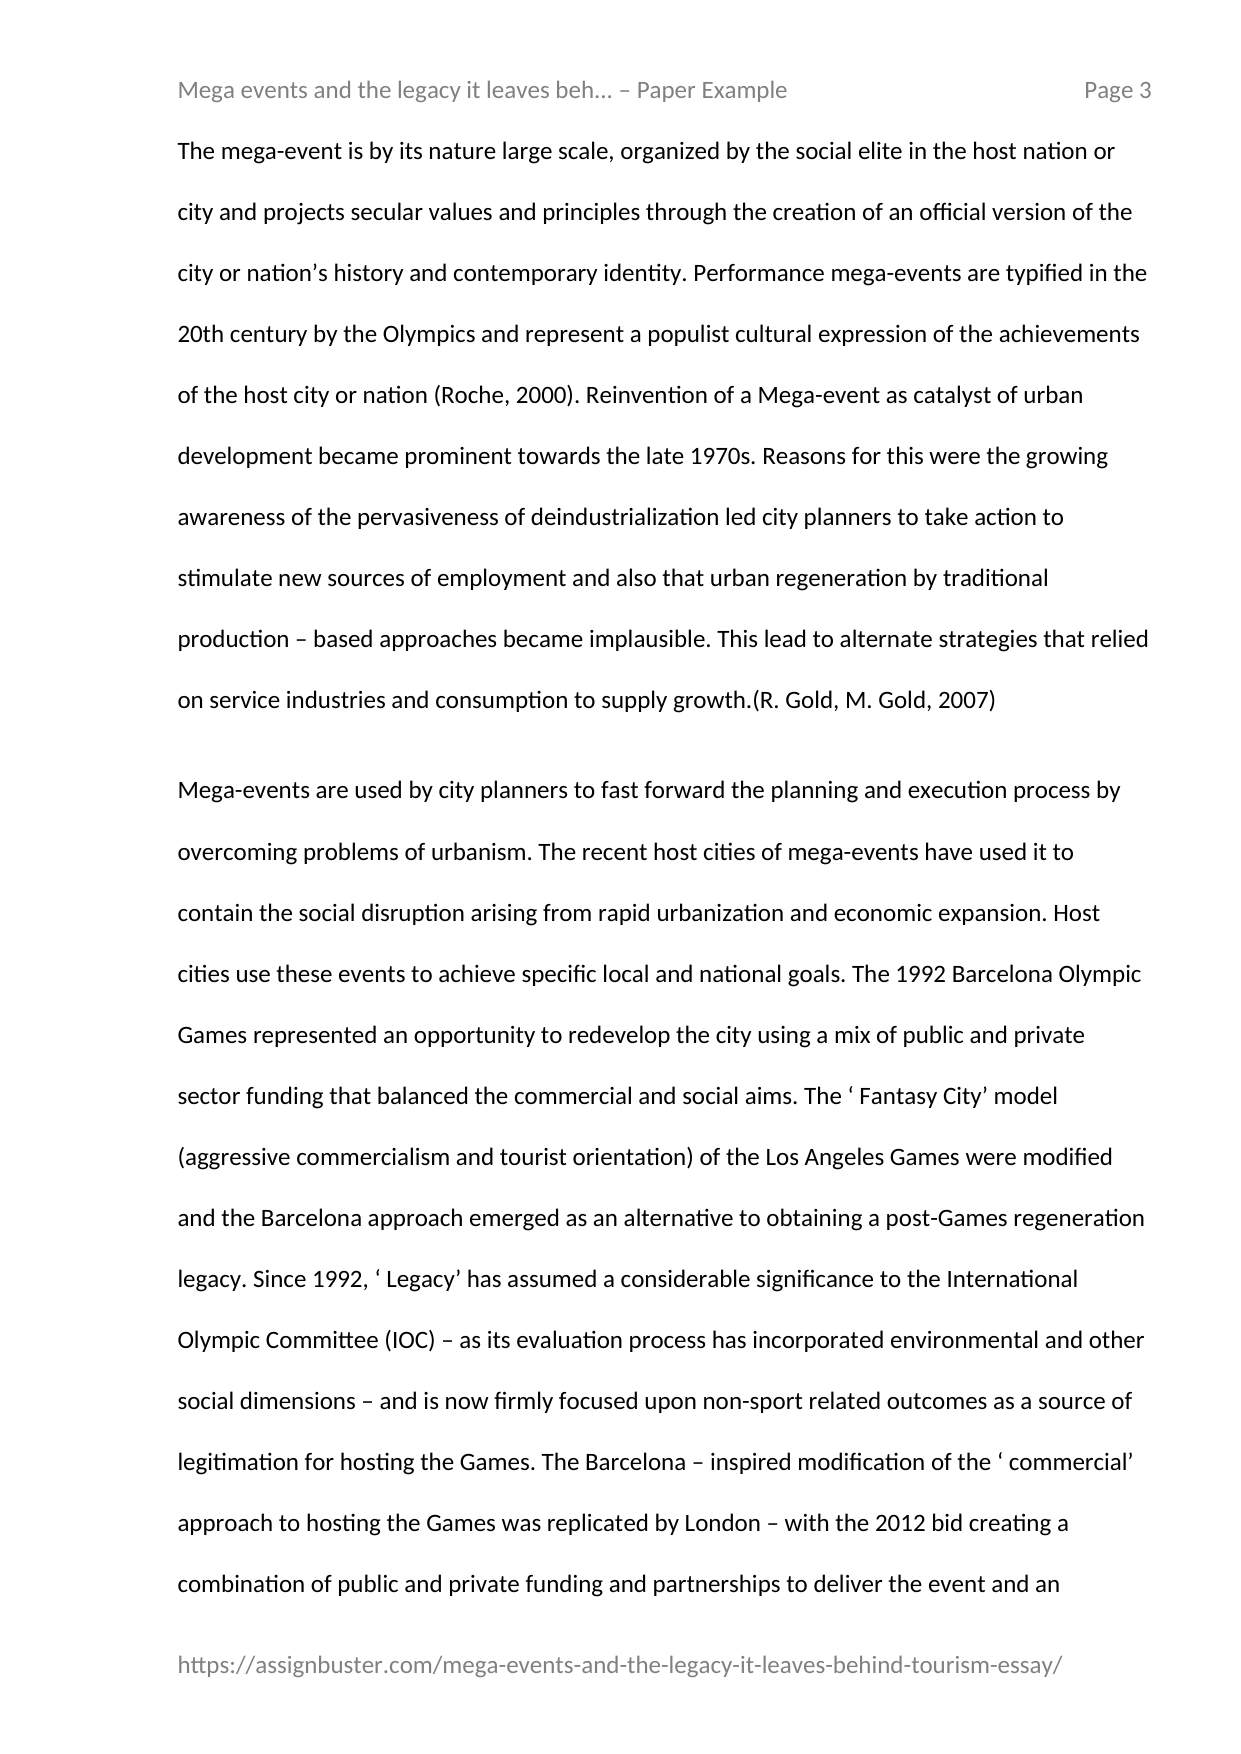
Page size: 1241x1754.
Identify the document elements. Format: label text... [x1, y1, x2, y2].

text The mega-event is by its nature large scale, organized by the social elite in the host nation or city and projects secular values and principles through the creation of an official version of the city or nation’s history and contemporary identity. Performance mega-events are typified in the 20th century by the Olympics and represent a populist cultural expression of the achievements of the host city or nation (Roche, 2000). Reinvention of a Mega-event as catalyst of urban development became prominent towards the late 1970s. Reasons for this were the growing awareness of the pervasiveness of deindustrialization led city planners to take action to stimulate new sources of employment and also that urban regeneration by traditional production – based approaches became implausible. This lead to alternate strategies that relied on service industries and consumption to supply growth.(R. Gold, M. Gold, 2007) [177, 135, 1152, 715]
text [177, 775, 1152, 1599]
